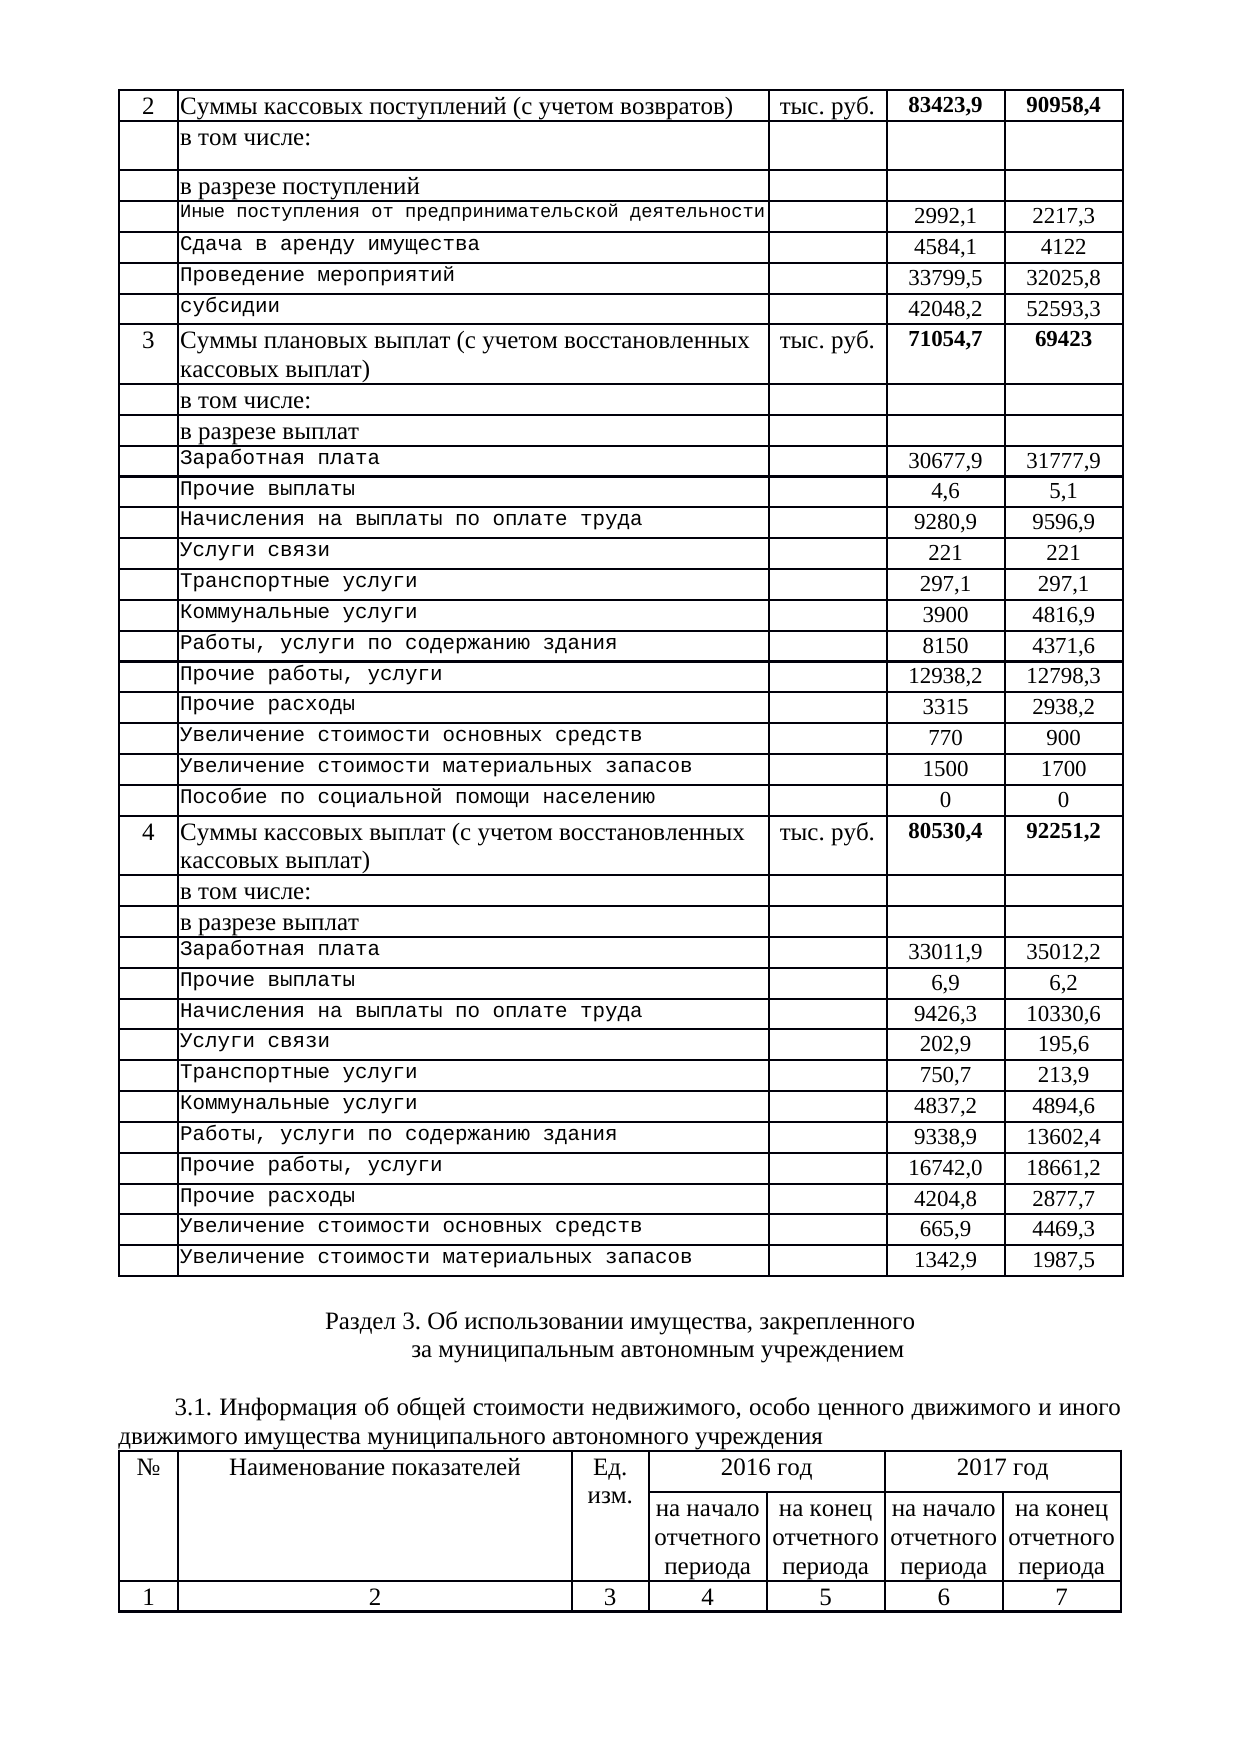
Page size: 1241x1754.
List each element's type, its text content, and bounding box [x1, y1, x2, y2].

table_cell 4371,6 [1006, 632, 1122, 660]
table_cell 750,7 [888, 1061, 1004, 1090]
table_cell [120, 1246, 177, 1275]
table_cell [888, 907, 1004, 936]
table_cell [120, 693, 177, 722]
table_cell [770, 1215, 886, 1244]
table_cell 31777,9 [1006, 447, 1122, 475]
table_cell 4469,3 [1006, 1215, 1122, 1244]
table_cell [120, 295, 177, 323]
table_cell Транспортные услуги [179, 1061, 768, 1090]
table_cell Прочие расходы [179, 693, 768, 722]
table_cell Работы, услуги по содержанию здания [179, 1123, 768, 1152]
table_cell [1006, 416, 1122, 444]
table_cell Прочие расходы [179, 1185, 768, 1213]
table_cell [120, 601, 177, 629]
table_cell [120, 264, 177, 292]
table_cell [120, 724, 177, 753]
table_cell 8150 [888, 632, 1004, 660]
table_cell [888, 122, 1004, 169]
table_cell 12798,3 [1006, 663, 1122, 691]
table_cell 665,9 [888, 1215, 1004, 1244]
table_cell 1 [120, 1582, 177, 1610]
table_cell 7 [1004, 1582, 1120, 1610]
table_cell [888, 416, 1004, 444]
table_cell 0 [888, 786, 1004, 814]
table_cell [888, 171, 1004, 200]
table_cell 4584,1 [888, 233, 1004, 262]
table_cell 6,9 [888, 969, 1004, 997]
table_cell [770, 969, 886, 997]
table_cell 13602,4 [1006, 1123, 1122, 1152]
table_cell [1006, 876, 1122, 905]
table_cell Пособие по социальной помощи населению [179, 786, 768, 814]
table_cell 2 [120, 91, 177, 119]
table_cell 3900 [888, 601, 1004, 629]
table_cell 32025,8 [1006, 264, 1122, 292]
table_cell [770, 1185, 886, 1213]
table_cell 4816,9 [1006, 601, 1122, 629]
table_cell тыс. руб. [770, 817, 886, 874]
text за муниципальным автономным учреждением [118, 1334, 1122, 1363]
table_cell [770, 171, 886, 200]
table_cell Прочие работы, услуги [179, 1154, 768, 1182]
table_cell [770, 1061, 886, 1090]
table_cell [770, 416, 886, 444]
table_cell [770, 122, 886, 169]
table_cell [770, 693, 886, 722]
table_cell 5 [768, 1582, 884, 1610]
table_cell 221 [1006, 539, 1122, 568]
table_cell [888, 876, 1004, 905]
table_cell 3315 [888, 693, 1004, 722]
table_cell тыс. руб. [770, 91, 886, 119]
table_cell 52593,3 [1006, 295, 1122, 323]
table_cell [770, 876, 886, 905]
table_cell [120, 447, 177, 475]
table_cell [120, 1215, 177, 1244]
table_cell [770, 478, 886, 506]
table_cell Увеличение стоимости основных средств [179, 1215, 768, 1244]
table_cell 297,1 [888, 570, 1004, 599]
table_cell [120, 1154, 177, 1182]
table_cell 202,9 [888, 1030, 1004, 1059]
table_cell [1006, 122, 1122, 169]
table_cell [770, 570, 886, 599]
table_cell в том числе: [179, 122, 768, 169]
table_cell 71054,7 [888, 325, 1004, 383]
table_cell Увеличение стоимости материальных запасов [179, 755, 768, 784]
table_cell [120, 663, 177, 691]
table_cell [1006, 385, 1122, 414]
table_cell [120, 907, 177, 936]
table_cell [120, 938, 177, 967]
table_cell 770 [888, 724, 1004, 753]
table_cell 92251,2 [1006, 817, 1122, 874]
table_cell 16742,0 [888, 1154, 1004, 1182]
table_cell на конец отчетного периода [768, 1493, 884, 1579]
table_cell 1987,5 [1006, 1246, 1122, 1275]
table_cell Начисления на выплаты по оплате труда [179, 508, 768, 537]
text 3.1. Информация об общей стоимости недвижимого, особо ценного движимого и иного движимого имущества муниципального автономного учреждения [118, 1392, 1122, 1449]
table_cell 2217,3 [1006, 202, 1122, 231]
table_cell 33011,9 [888, 938, 1004, 967]
table_cell [120, 508, 177, 537]
table_cell 10330,6 [1006, 1000, 1122, 1028]
table_cell [770, 786, 886, 814]
table_cell Суммы кассовых поступлений (с учетом возвратов) [179, 91, 768, 119]
table_cell [770, 632, 886, 660]
table_cell 213,9 [1006, 1061, 1122, 1090]
table_cell в разрезе поступлений [179, 171, 768, 200]
table_cell 3 [573, 1582, 648, 1610]
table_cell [179, 202, 768, 231]
table_cell [120, 416, 177, 444]
table_cell 4204,8 [888, 1185, 1004, 1213]
table_cell [770, 663, 886, 691]
table_header 2016 год [650, 1452, 884, 1491]
table_cell 9426,3 [888, 1000, 1004, 1028]
table_cell на начало отчетного периода [886, 1493, 1002, 1579]
table_cell 4 [650, 1582, 766, 1610]
table_cell в разрезе выплат [179, 907, 768, 936]
table_cell [120, 122, 177, 169]
table_cell Услуги связи [179, 539, 768, 568]
table_cell 6 [886, 1582, 1002, 1610]
table_cell 80530,4 [888, 817, 1004, 874]
table_cell Прочие выплаты [179, 969, 768, 997]
table_cell [120, 171, 177, 200]
table_cell 4837,2 [888, 1092, 1004, 1121]
table_cell [120, 478, 177, 506]
table_cell Проведение мероприятий [179, 264, 768, 292]
text Раздел 3. Об использовании имущества, закрепленного [118, 1306, 1122, 1334]
table_cell [120, 1123, 177, 1152]
table_cell [770, 1092, 886, 1121]
table_cell [120, 202, 177, 231]
table_cell Коммунальные услуги [179, 601, 768, 629]
table_cell [770, 601, 886, 629]
table_cell [770, 724, 886, 753]
table_cell [770, 1030, 886, 1059]
table_cell Сдача в аренду имущества [179, 233, 768, 262]
table_cell 900 [1006, 724, 1122, 753]
table_cell 9596,9 [1006, 508, 1122, 537]
table_cell 1500 [888, 755, 1004, 784]
table_cell [770, 447, 886, 475]
table_cell [120, 755, 177, 784]
table_cell [1006, 171, 1122, 200]
table_cell в разрезе выплат [179, 416, 768, 444]
table_cell Услуги связи [179, 1030, 768, 1059]
table_cell 83423,9 [888, 91, 1004, 119]
table_cell тыс. руб. [770, 325, 886, 383]
table_cell 0 [1006, 786, 1122, 814]
table_cell 2877,7 [1006, 1185, 1122, 1213]
table_cell 2 [179, 1582, 571, 1610]
table_cell Работы, услуги по содержанию здания [179, 632, 768, 660]
table_cell на начало отчетного периода [650, 1493, 766, 1579]
table_cell 90958,4 [1006, 91, 1122, 119]
table_cell Начисления на выплаты по оплате труда [179, 1000, 768, 1028]
table_cell 69423 [1006, 325, 1122, 383]
table_cell в том числе: [179, 385, 768, 414]
table_cell [770, 1000, 886, 1028]
table_cell [120, 876, 177, 905]
table_cell 12938,2 [888, 663, 1004, 691]
table_cell 9280,9 [888, 508, 1004, 537]
table_cell 42048,2 [888, 295, 1004, 323]
table_cell Увеличение стоимости основных средств [179, 724, 768, 753]
table_cell 4 [120, 817, 177, 874]
table_cell Прочие работы, услуги [179, 663, 768, 691]
table_cell [120, 1061, 177, 1090]
table_cell [770, 295, 886, 323]
table_cell [120, 385, 177, 414]
table_cell Прочие выплаты [179, 478, 768, 506]
table_cell [120, 1000, 177, 1028]
table_cell [770, 539, 886, 568]
table_cell [888, 385, 1004, 414]
table_cell Коммунальные услуги [179, 1092, 768, 1121]
table_cell [120, 539, 177, 568]
table_cell Заработная плата [179, 938, 768, 967]
table_cell 5,1 [1006, 478, 1122, 506]
table_cell 33799,5 [888, 264, 1004, 292]
table_cell Увеличение стоимости материальных запасов [179, 1246, 768, 1275]
table_cell 9338,9 [888, 1123, 1004, 1152]
table_header 2017 год [886, 1452, 1120, 1491]
table_cell [770, 1123, 886, 1152]
table_cell [770, 264, 886, 292]
table_header Наименование показателей [179, 1452, 571, 1579]
table_cell 35012,2 [1006, 938, 1122, 967]
table_cell [120, 1092, 177, 1121]
table_cell [770, 1246, 886, 1275]
table_cell 2992,1 [888, 202, 1004, 231]
table_cell [770, 938, 886, 967]
table_cell [770, 1154, 886, 1182]
table_cell субсидии [179, 295, 768, 323]
table_cell [120, 233, 177, 262]
table_cell 18661,2 [1006, 1154, 1122, 1182]
table_cell [120, 632, 177, 660]
table_cell Транспортные услуги [179, 570, 768, 599]
table_cell [120, 1030, 177, 1059]
table_cell Заработная плата [179, 447, 768, 475]
table_cell [770, 385, 886, 414]
table_cell [120, 570, 177, 599]
table_header Ед. изм. [573, 1452, 648, 1579]
table_cell 3 [120, 325, 177, 383]
table_cell [120, 969, 177, 997]
table_cell [770, 755, 886, 784]
table_cell 195,6 [1006, 1030, 1122, 1059]
table_cell 221 [888, 539, 1004, 568]
table_cell 4894,6 [1006, 1092, 1122, 1121]
table_cell [1006, 907, 1122, 936]
table_cell 4,6 [888, 478, 1004, 506]
table_cell [120, 1185, 177, 1213]
table_cell [770, 508, 886, 537]
table_cell [120, 786, 177, 814]
table_cell [770, 907, 886, 936]
table_cell в том числе: [179, 876, 768, 905]
table_header № [120, 1452, 177, 1579]
table_cell 297,1 [1006, 570, 1122, 599]
table_cell [770, 233, 886, 262]
table_cell на конец отчетного периода [1004, 1493, 1120, 1579]
table_cell 30677,9 [888, 447, 1004, 475]
table_cell 1342,9 [888, 1246, 1004, 1275]
table_cell 1700 [1006, 755, 1122, 784]
table_cell 6,2 [1006, 969, 1122, 997]
table_cell 4122 [1006, 233, 1122, 262]
table_cell 2938,2 [1006, 693, 1122, 722]
table_cell Суммы кассовых выплат (с учетом восстановленных кассовых выплат) [179, 817, 768, 874]
table_cell [770, 202, 886, 231]
table_cell Суммы плановых выплат (с учетом восстановленных кассовых выплат) [179, 325, 768, 383]
